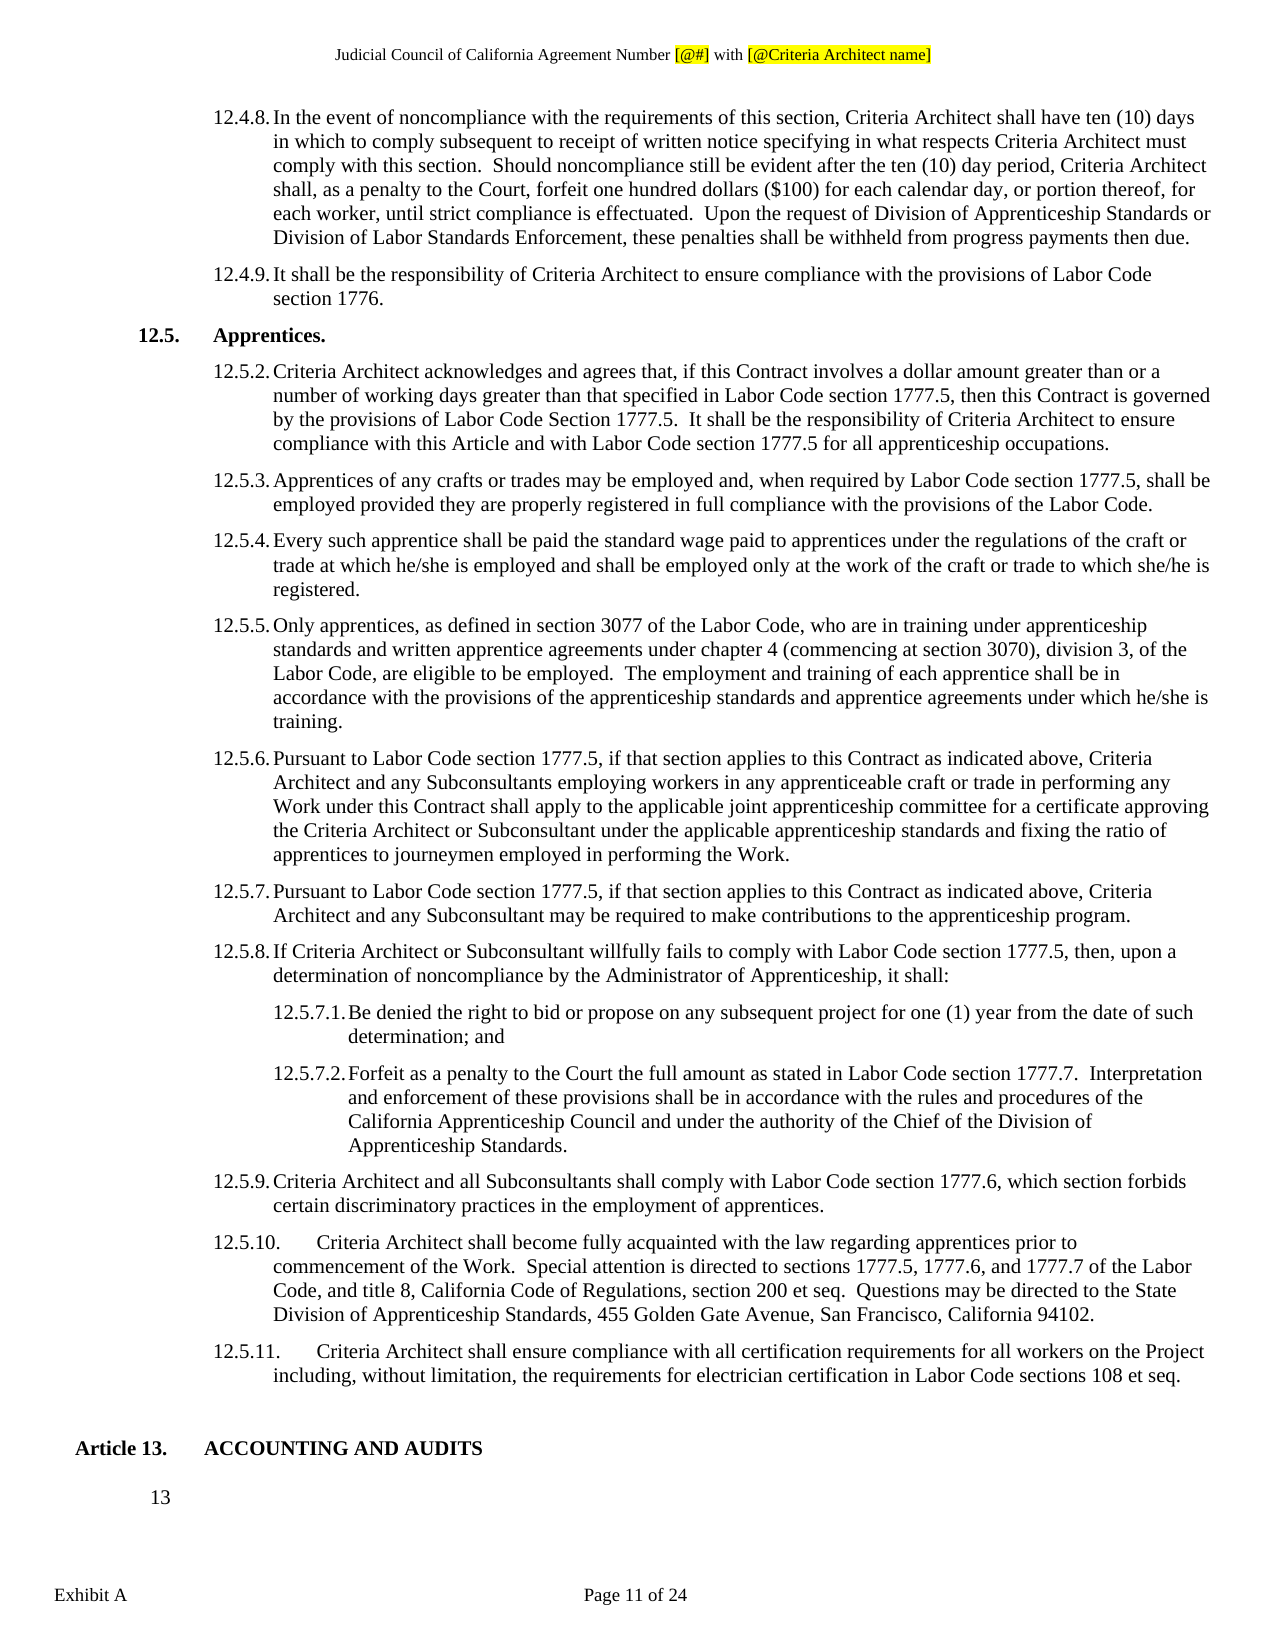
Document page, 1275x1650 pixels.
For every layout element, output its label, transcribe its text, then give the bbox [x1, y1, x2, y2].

subtitle Article 13. ACCOUNTING AND AUDITS [75, 1436, 1212, 1460]
list Criteria Architect and all Subconsultants shall comply with Labor Code section 1777.6, which section forbids certain discriminatory practices in the employment of apprentices. [213, 1169, 1212, 1217]
text 12.5.7.1. Be denied the right to bid or propose on any subsequent project for one (1) year from the date of such determination; and [273, 1000, 1212, 1048]
list Apprentices. [138, 322, 1167, 347]
list It shall be the responsibility of Criteria Architect to ensure compliance with the provisions of Labor Code section 1776. [213, 262, 1212, 310]
list Apprentices of any crafts or trades may be employed and, when required by Labor Code section 1777.5, shall be employed provided they are properly registered in full compliance with the provisions of the Labor Code. [213, 468, 1212, 516]
list 12.5.7.2. Forfeit as a penalty to the Court the full amount as stated in Labor Code section 1777.7. Interpretation and enforcement of these provisions shall be in accordance with the rules and procedures of the California Apprenticeship Council and under the authority of the Chief of the Division of Apprenticeship Standards. [273, 1061, 1212, 1157]
list Criteria Architect shall become fully acquainted with the law regarding apprentices prior to commencement of the Work. Special attention is directed to sections 1777.5, 1777.6, and 1777.7 of the Labor Code, and title 8, California Code of Regulations, section 200 et seq. Questions may be directed to the State Division of Apprenticeship Standards, 455 Golden Gate Avenue, San Francisco, California 94102. [213, 1230, 1212, 1326]
list Every such apprentice shall be paid the standard wage paid to apprentices under the regulations of the craft or trade at which he/she is employed and shall be employed only at the work of the craft or trade to which she/he is registered. [213, 528, 1212, 601]
list Criteria Architect shall ensure compliance with all certification requirements for all workers on the Project including, without limitation, the requirements for electrician certification in Labor Code sections 108 et seq. [213, 1339, 1212, 1387]
list If Criteria Architect or Subconsultant willfully fails to comply with Labor Code section 1777.5, then, upon a determination of noncompliance by the Administrator of Apprenticeship, it shall: [213, 939, 1212, 987]
list In the event of noncompliance with the requirements of this section, Criteria Architect shall have ten (10) days in which to comply subsequent to receipt of written notice specifying in what respects Criteria Architect must comply with this section. Should noncompliance still be evident after the ten (10) day period, Criteria Architect shall, as a penalty to the Court, forfeit one hundred dollars ($100) for each calendar day, or portion thereof, for each worker, until strict compliance is effectuated. Upon the request of Division of Apprenticeship Standards or Division of Labor Standards Enforcement, these penalties shall be withheld from progress payments then due. [213, 105, 1212, 249]
list Criteria Architect acknowledges and agrees that, if this Contract involves a dollar amount greater than or a number of working days greater than that specified in Labor Code section 1777.5, then this Contract is governed by the provisions of Labor Code Section 1777.5. It shall be the responsibility of Criteria Architect to ensure compliance with this Article and with Labor Code section 1777.5 for all apprenticeship occupations. [213, 359, 1212, 455]
list Pursuant to Labor Code section 1777.5, if that section applies to this Contract as indicated above, Criteria Architect and any Subconsultants employing workers in any apprenticeable craft or trade in performing any Work under this Contract shall apply to the applicable joint apprenticeship committee for a certificate approving the Criteria Architect or Subconsultant under the applicable apprenticeship standards and fixing the ratio of apprentices to journeymen employed in performing the Work. [213, 746, 1212, 866]
list Only apprentices, as defined in section 3077 of the Labor Code, who are in training under apprenticeship standards and written apprentice agreements under chapter 4 (commencing at section 3070), division 3, of the Labor Code, are eligible to be employed. The employment and training of each apprentice shall be in accordance with the provisions of the apprenticeship standards and apprentice agreements under which he/she is training. [213, 613, 1212, 733]
list Pursuant to Labor Code section 1777.5, if that section applies to this Contract as indicated above, Criteria Architect and any Subconsultant may be required to make contributions to the apprenticeship program. [213, 879, 1212, 927]
